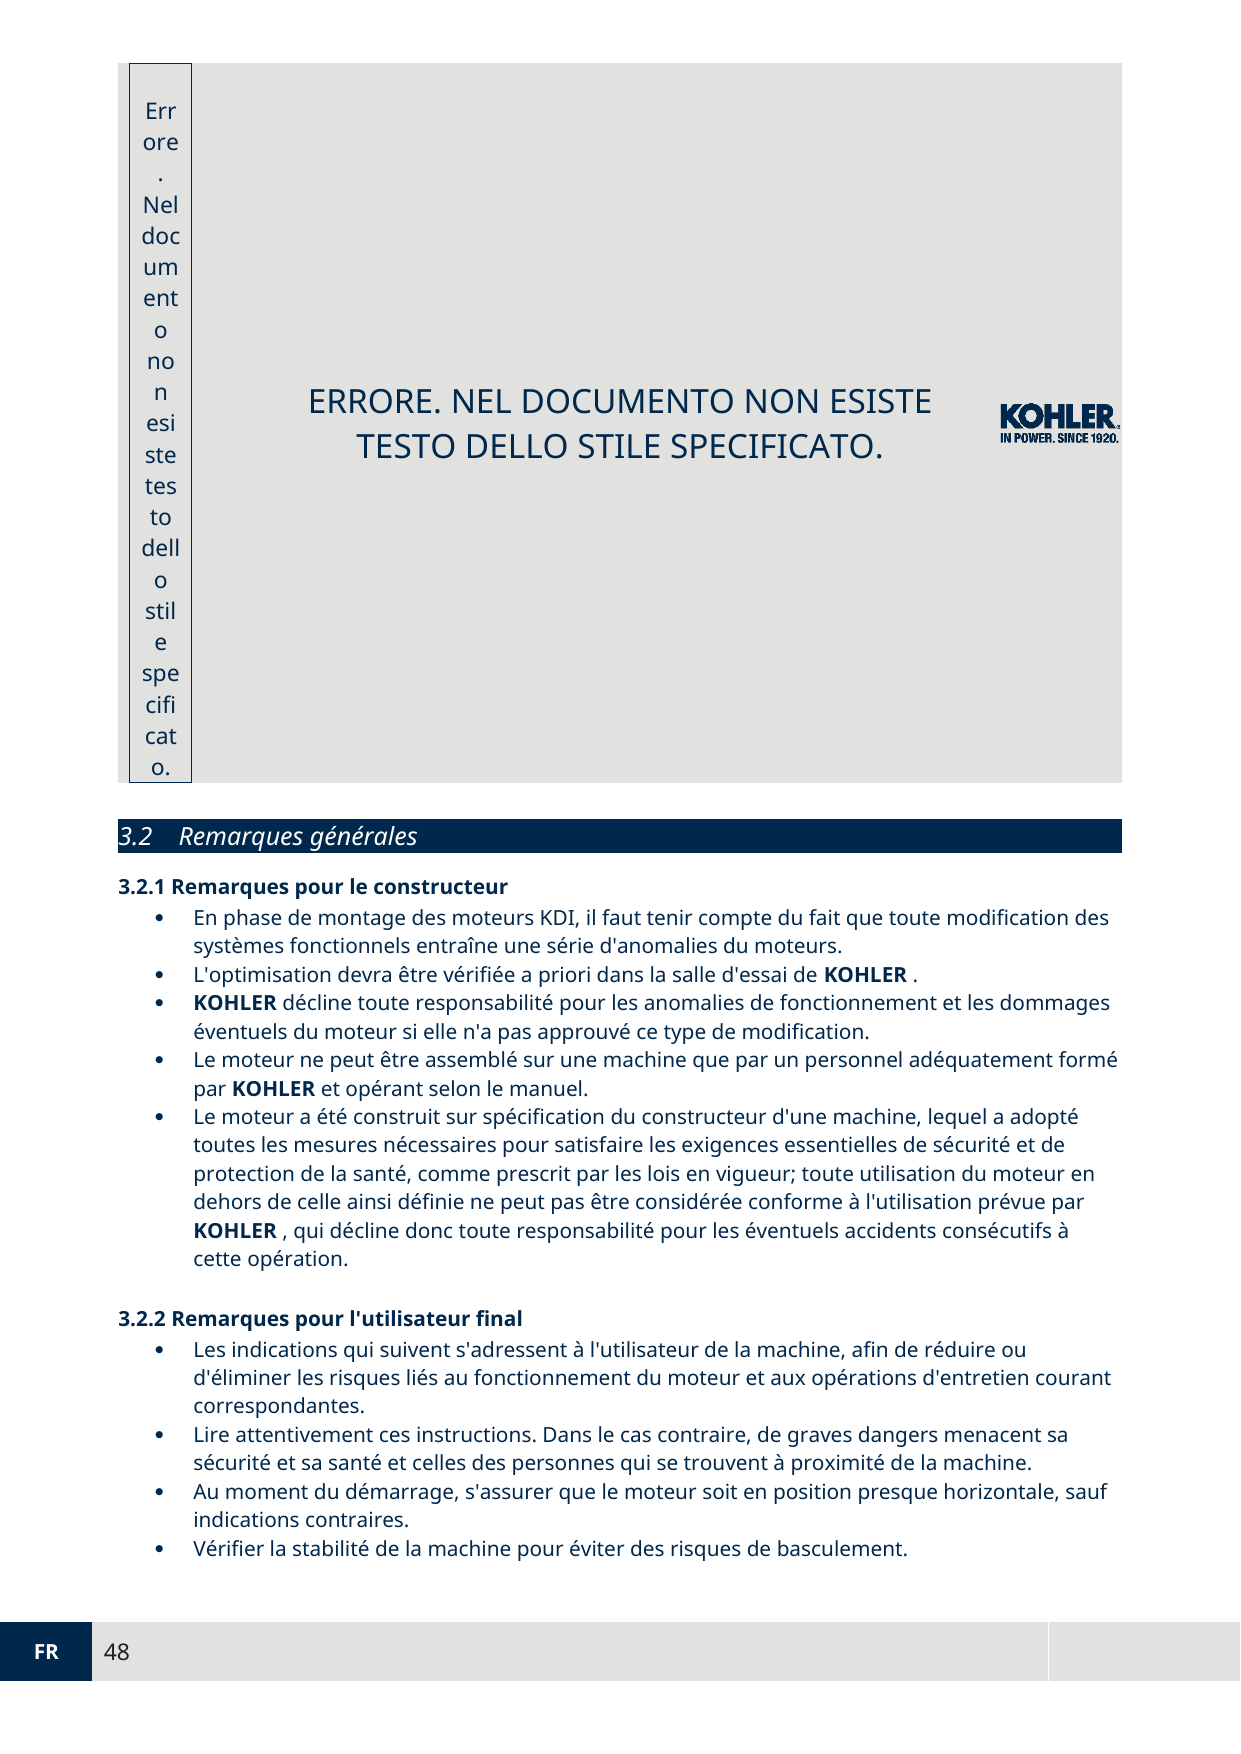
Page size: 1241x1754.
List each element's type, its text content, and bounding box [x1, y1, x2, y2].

list Lire attentivement ces instructions. Dans le cas contraire, de graves dangers menacent sa sécurité et sa santé et celles des personnes qui se trouvent à proximité de la machine. [156, 1420, 1122, 1477]
text 3.2.2 Remarques pour l'utilisateur final [118, 1273, 1122, 1332]
text 3.2.1 Remarques pour le constructeur [118, 872, 1122, 901]
subtitle Remarques générales [118, 819, 1122, 853]
list KOHLER décline toute responsabilité pour les anomalies de fonctionnement et les dommages éventuels du moteur si elle n'a pas approuvé ce type de modification. [156, 988, 1122, 1045]
list Le moteur a été construit sur spécification du constructeur d'une machine, lequel a adopté toutes les mesures nécessaires pour satisfaire les exigences essentielles de sécurité et de protection de la santé, comme prescrit par les lois en vigueur; toute utilisation du moteur en dehors de celle ainsi définie ne peut pas être considérée conforme à l'utilisation prévue par KOHLER , qui décline donc toute responsabilité pour les éventuels accidents consécutifs à cette opération. [156, 1102, 1122, 1273]
list Vérifier la stabilité de la machine pour éviter des risques de basculement. [156, 1534, 1122, 1562]
list L'optimisation devra être vérifiée a priori dans la salle d'essai de KOHLER . [156, 960, 1122, 988]
list Les indications qui suivent s'adressent à l'utilisateur de la machine, afin de réduire ou d'éliminer les risques liés au fonctionnement du moteur et aux opérations d'entretien courant correspondantes. [156, 1335, 1122, 1420]
list En phase de montage des moteurs KDI, il faut tenir compte du fait que toute modification des systèmes fonctionnels entraîne une série d'anomalies du moteurs. [156, 903, 1122, 960]
list Le moteur ne peut être assemblé sur une machine que par un personnel adéquatement formé par KOHLER et opérant selon le manuel. [156, 1045, 1122, 1102]
picture [1000, 403, 1121, 443]
list Au moment du démarrage, s'assurer que le moteur soit en position presque horizontale, sauf indications contraires. [156, 1477, 1122, 1534]
